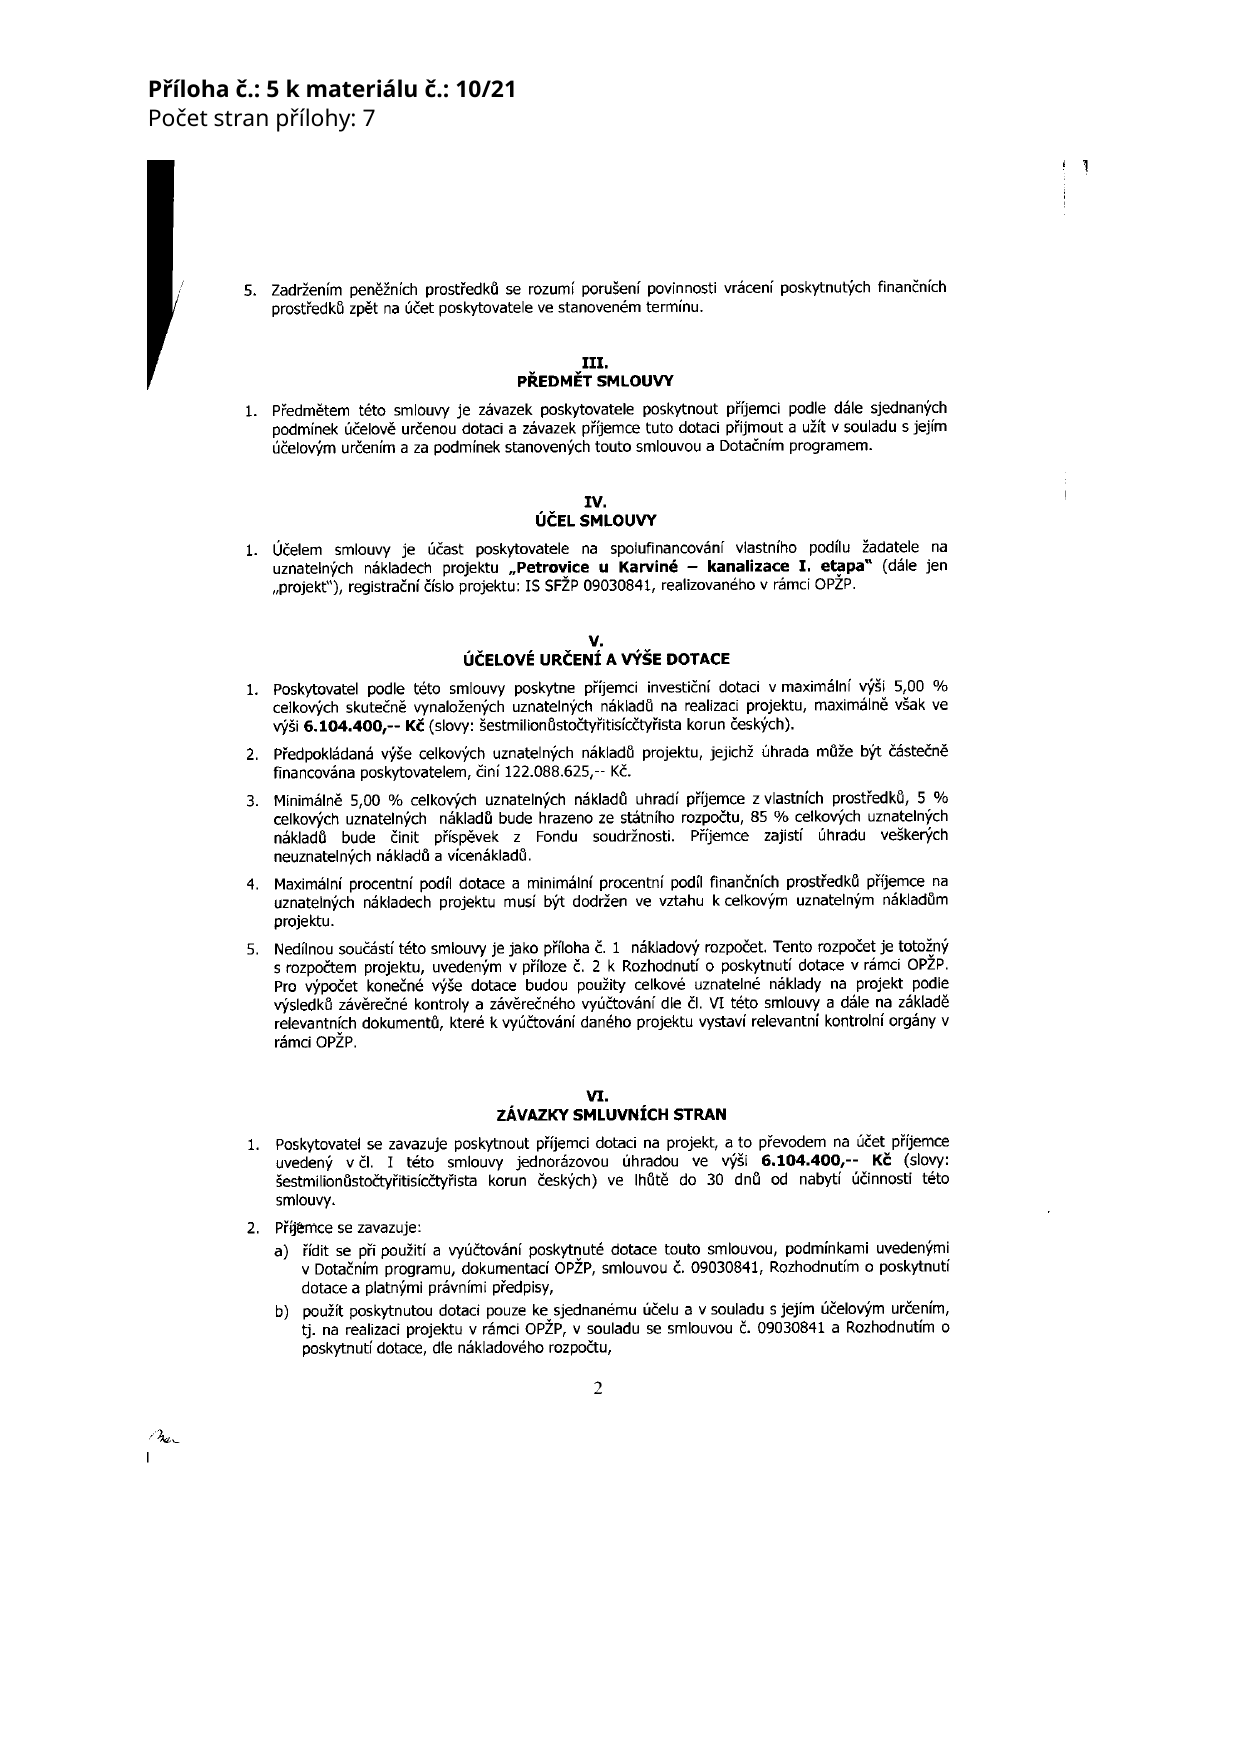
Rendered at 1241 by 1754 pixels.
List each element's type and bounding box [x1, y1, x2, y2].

picture [147, 160, 1093, 1465]
